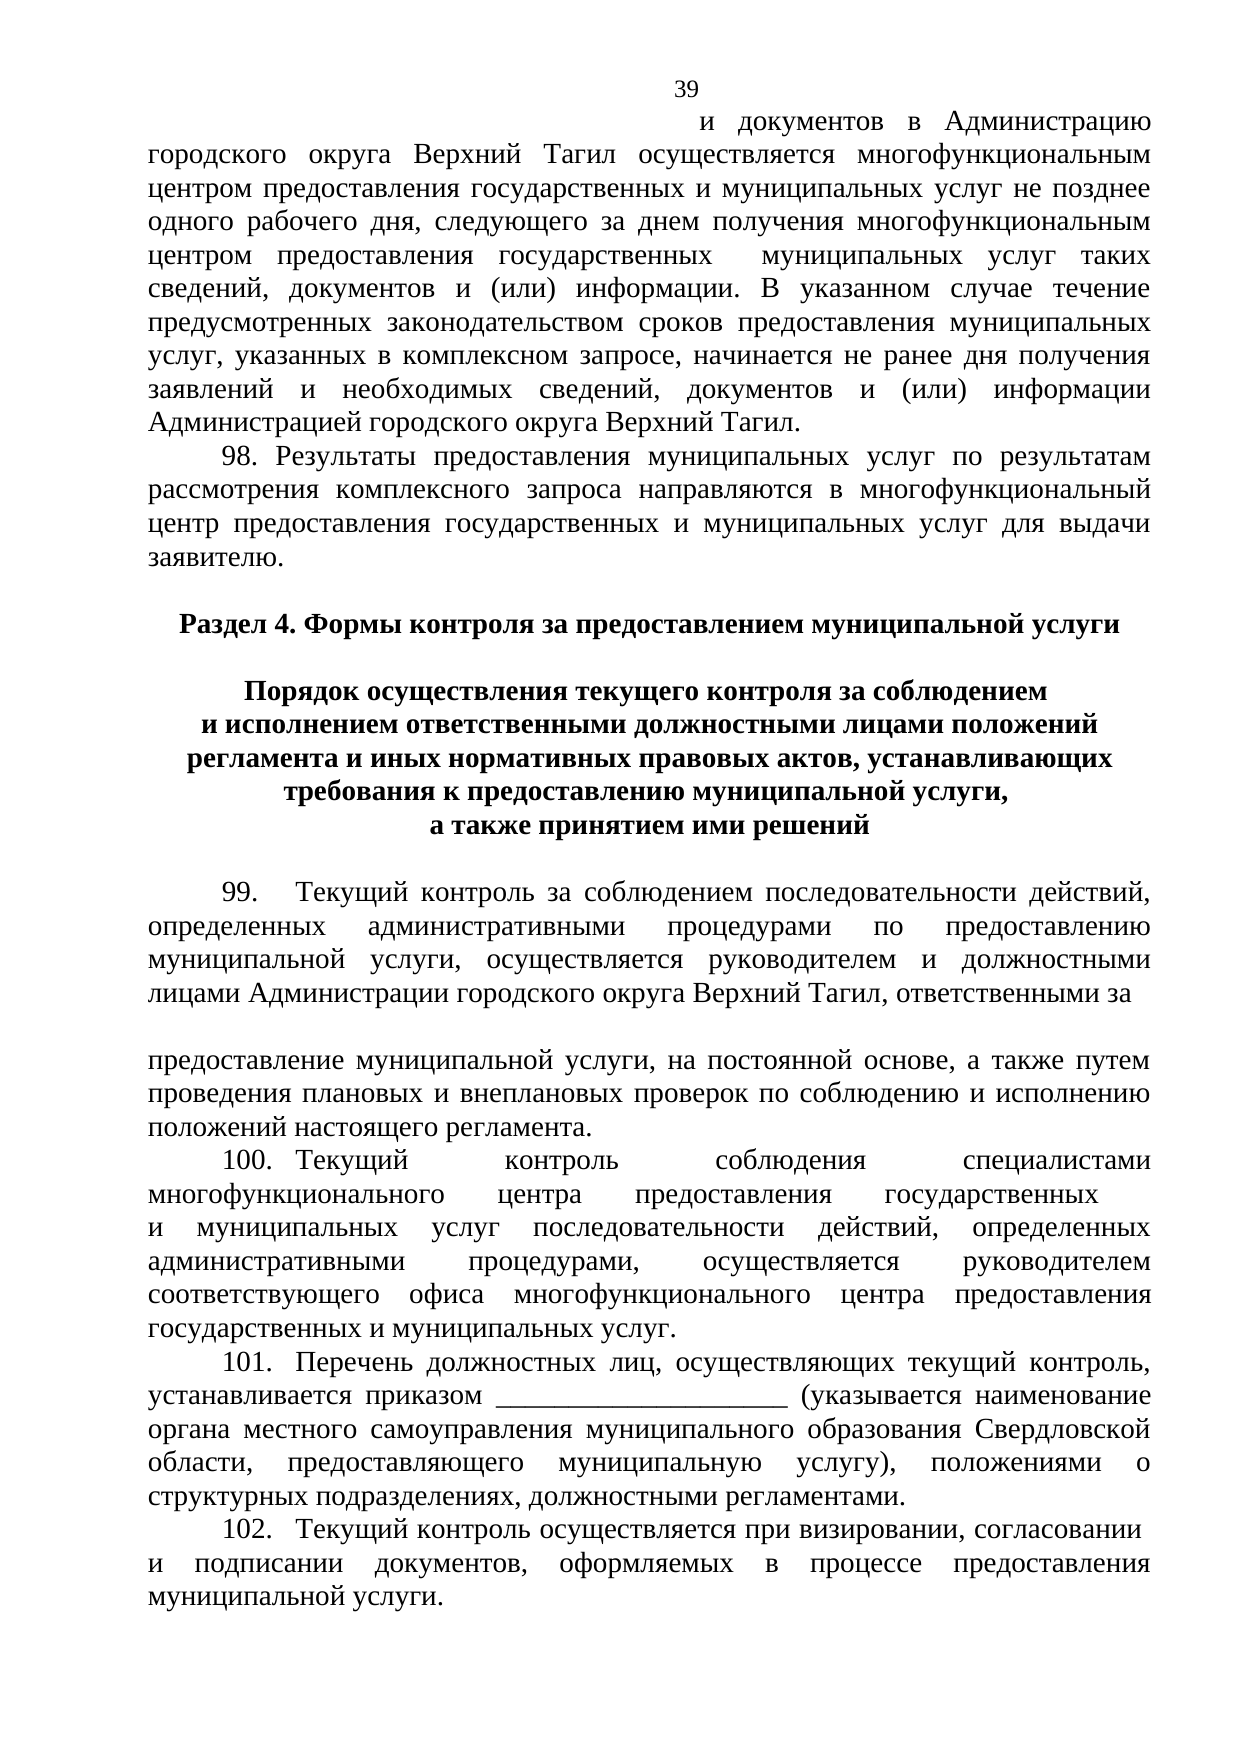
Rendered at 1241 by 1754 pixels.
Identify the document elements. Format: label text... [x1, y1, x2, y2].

list Текущий контроль за соблюдением последовательности действий, определенных административными процедурами по предоставлению муниципальной услуги, осуществляется руководителем и должностными лицами Администрации городского округа Верхний Тагил, ответственными за [148, 874, 1152, 1008]
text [148, 103, 1152, 438]
list Перечень должностных лиц, осуществляющих текущий контроль, устанавливается приказом ____________________ (указывается наименование органа местного самоуправления муниципального образования Свердловской области, предоставляющего муниципальную услугу), положениями о структурных подразделениях, должностными регламентами. [148, 1344, 1152, 1511]
text 98. Результаты предоставления муниципальных услуг по результатам рассмотрения комплексного запроса направляются в многофункциональный центр предоставления государственных и муниципальных услуг для выдачи заявителю. [148, 438, 1152, 572]
list предоставление муниципальной услуги, на постоянной основе, а также путем проведения плановых и внеплановых проверок по соблюдению и исполнению положений настоящего регламента. [148, 1042, 1152, 1142]
list Текущий контроль соблюдения специалистами многофункционального центра предоставления государственных и муниципальных услуг последовательности действий, определенных административными процедурами, осуществляется руководителем соответствующего офиса многофункционального центра предоставления государственных и муниципальных услуг. [148, 1142, 1152, 1344]
list Текущий контроль осуществляется при визировании, согласовании и подписании документов, оформляемых в процессе предоставления муниципальной услуги. [148, 1511, 1152, 1612]
text Порядок осуществления текущего контроля за соблюдением и исполнением ответственными должностными лицами положений регламента и иных нормативных правовых актов, устанавливающих требования к предоставлению муниципальной услуги, а также принятием ими решений [148, 673, 1152, 841]
text Раздел 4. Формы контроля за предоставлением муниципальной услуги [148, 606, 1152, 639]
